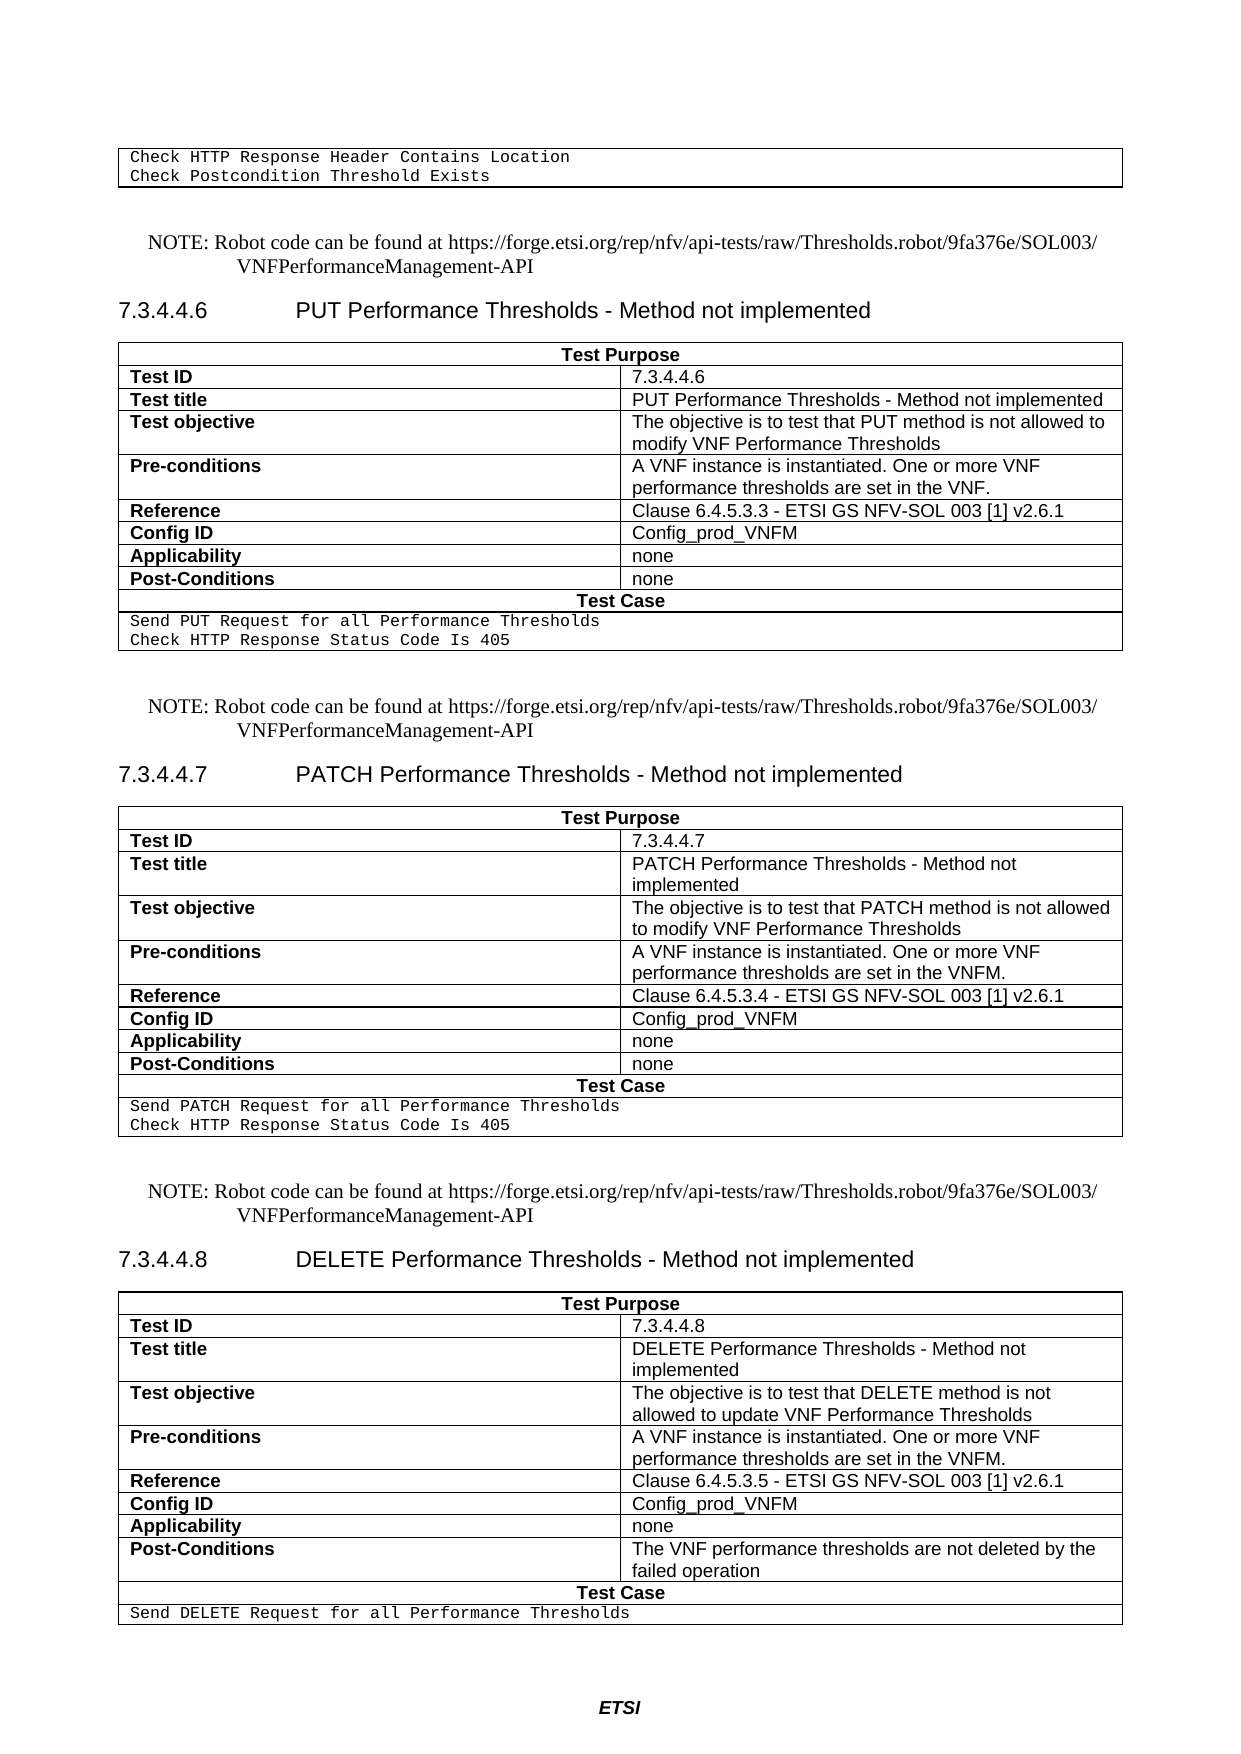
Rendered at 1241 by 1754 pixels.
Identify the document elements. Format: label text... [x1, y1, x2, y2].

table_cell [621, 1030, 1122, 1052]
subtitle 7.3.4.4.7 PATCH Performance Thresholds - Method not implemented [118, 761, 1122, 787]
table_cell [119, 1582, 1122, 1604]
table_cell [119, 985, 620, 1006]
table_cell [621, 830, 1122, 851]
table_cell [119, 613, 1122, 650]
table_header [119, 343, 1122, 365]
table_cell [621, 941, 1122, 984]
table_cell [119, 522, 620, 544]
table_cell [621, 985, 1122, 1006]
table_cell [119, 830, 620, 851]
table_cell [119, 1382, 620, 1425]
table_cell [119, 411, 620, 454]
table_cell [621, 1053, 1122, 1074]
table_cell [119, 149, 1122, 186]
subtitle 7.3.4.4.8 DELETE Performance Thresholds - Method not implemented [118, 1246, 1122, 1273]
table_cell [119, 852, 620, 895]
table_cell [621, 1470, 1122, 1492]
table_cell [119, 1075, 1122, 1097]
text NOTE: Robot code can be found at https://forge.etsi.org/rep/nfv/api-tests/raw/Thresholds.robot/9fa376e/SOL003/VNFPerformanceManagement-API [148, 230, 1122, 278]
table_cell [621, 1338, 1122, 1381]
text NOTE: Robot code can be found at https://forge.etsi.org/rep/nfv/api-tests/raw/Thresholds.robot/9fa376e/SOL003/VNFPerformanceManagement-API [148, 1179, 1122, 1227]
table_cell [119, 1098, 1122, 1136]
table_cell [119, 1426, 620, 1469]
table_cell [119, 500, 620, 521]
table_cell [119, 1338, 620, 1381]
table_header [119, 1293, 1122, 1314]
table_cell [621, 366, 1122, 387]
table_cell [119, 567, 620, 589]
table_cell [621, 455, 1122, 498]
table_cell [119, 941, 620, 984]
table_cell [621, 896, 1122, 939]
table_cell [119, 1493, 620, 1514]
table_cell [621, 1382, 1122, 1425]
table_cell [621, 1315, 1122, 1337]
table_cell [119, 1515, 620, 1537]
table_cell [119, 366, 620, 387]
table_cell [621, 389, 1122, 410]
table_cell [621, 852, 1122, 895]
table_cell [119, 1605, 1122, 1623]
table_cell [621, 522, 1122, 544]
text NOTE: Robot code can be found at https://forge.etsi.org/rep/nfv/api-tests/raw/Thresholds.robot/9fa376e/SOL003/VNFPerformanceManagement-API [148, 694, 1122, 742]
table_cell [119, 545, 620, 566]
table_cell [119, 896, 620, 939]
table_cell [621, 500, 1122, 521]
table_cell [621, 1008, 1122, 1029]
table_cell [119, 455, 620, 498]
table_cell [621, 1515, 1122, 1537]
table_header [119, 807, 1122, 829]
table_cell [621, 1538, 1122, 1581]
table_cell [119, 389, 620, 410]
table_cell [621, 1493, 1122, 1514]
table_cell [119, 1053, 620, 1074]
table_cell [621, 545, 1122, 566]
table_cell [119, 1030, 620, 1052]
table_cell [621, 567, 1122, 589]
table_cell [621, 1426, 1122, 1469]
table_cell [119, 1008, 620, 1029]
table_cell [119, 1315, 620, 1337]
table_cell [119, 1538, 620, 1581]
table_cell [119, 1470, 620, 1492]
subtitle 7.3.4.4.6 PUT Performance Thresholds - Method not implemented [118, 297, 1122, 323]
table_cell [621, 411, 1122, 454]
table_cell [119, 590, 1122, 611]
